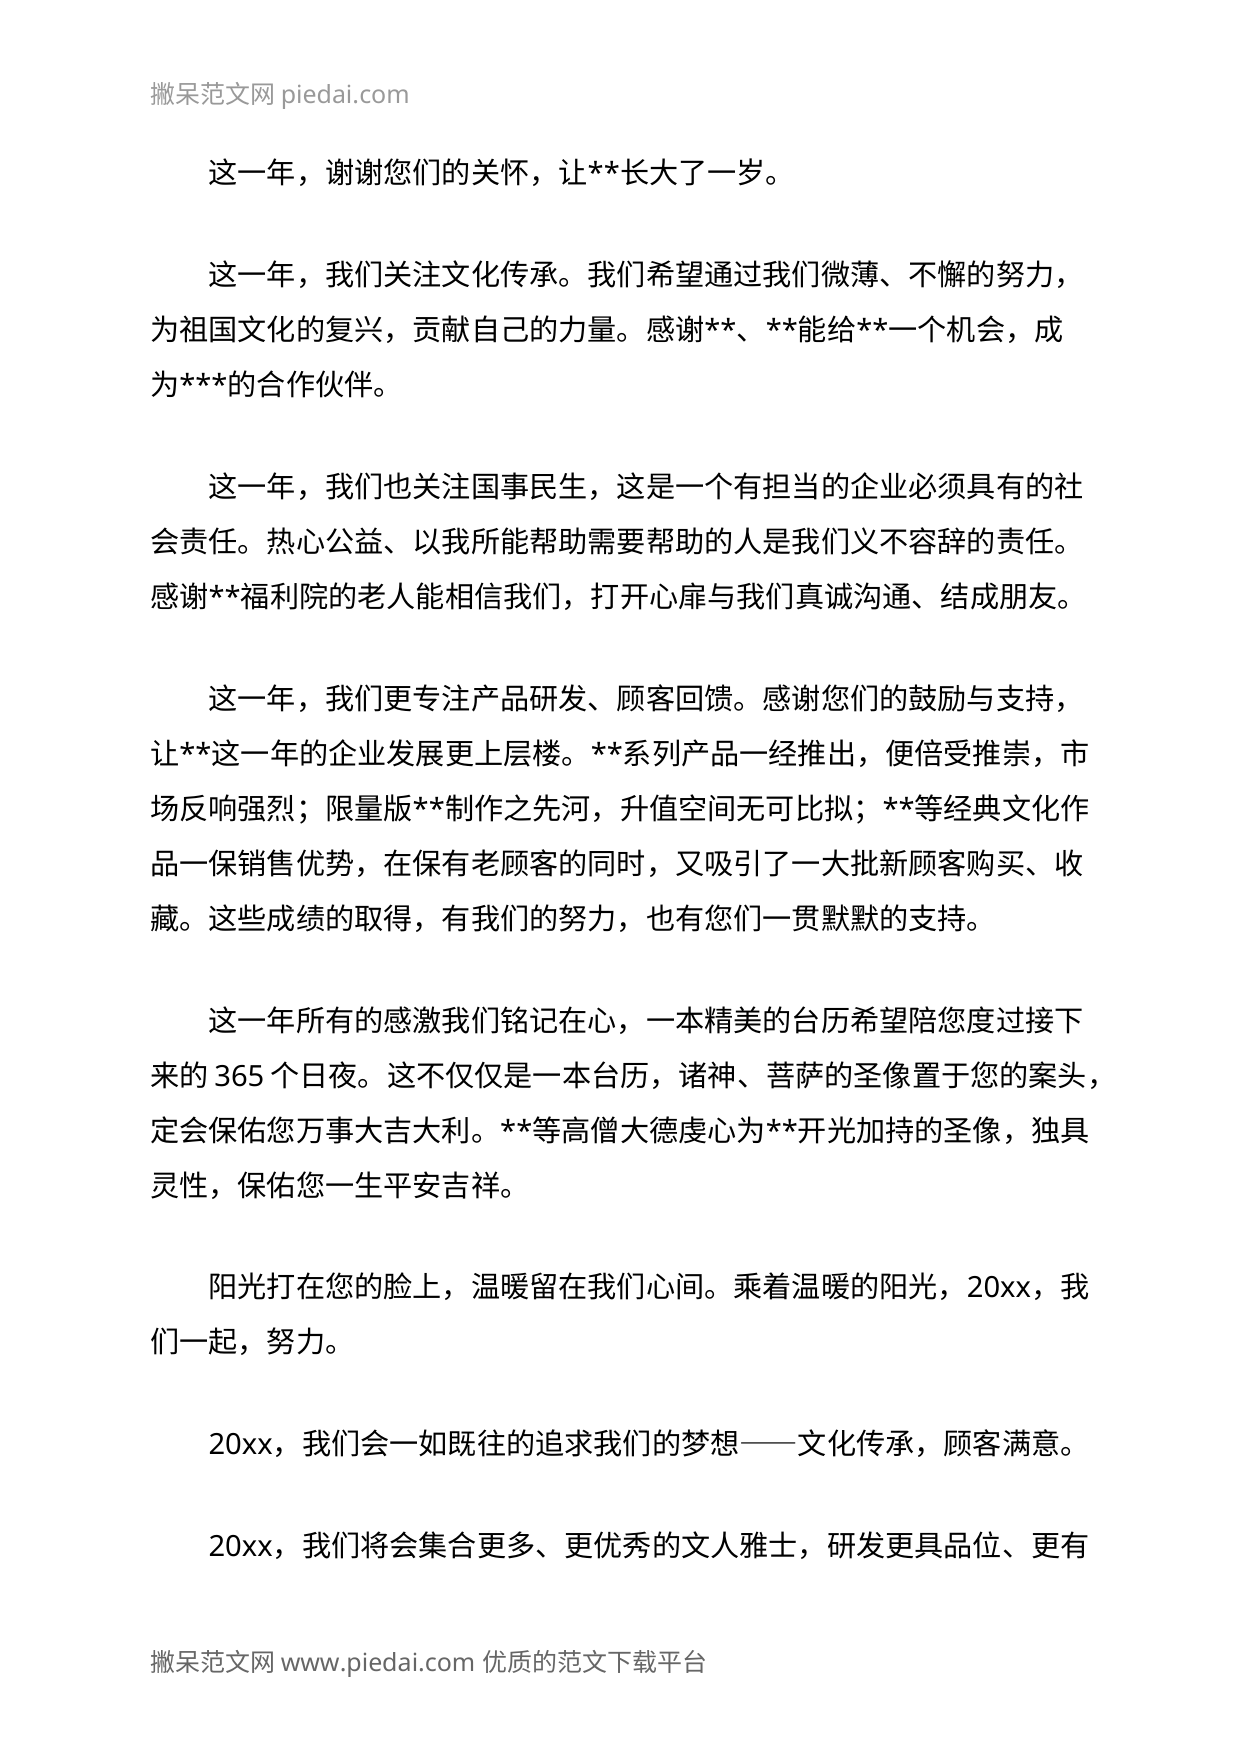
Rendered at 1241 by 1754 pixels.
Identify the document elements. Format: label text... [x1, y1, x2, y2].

text 这一年，我们关注文化传承。我们希望通过我们微薄、不懈的努力，为祖国文化的复兴，贡献自己的力量。感谢**、**能给**一个机会，成为***的合作伙伴。 [150, 252, 1090, 404]
text 20xx，我们会一如既往的追求我们的梦想——文化传承，顾客满意。 [150, 1421, 1090, 1463]
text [150, 1523, 1090, 1565]
text 这一年，谢谢您们的关怀，让**长大了一岁。 [150, 150, 1090, 192]
text 这一年，我们也关注国事民生，这是一个有担当的企业必须具有的社会责任。热心公益、以我所能帮助需要帮助的人是我们义不容辞的责任。感谢**福利院的老人能相信我们，打开心扉与我们真诚沟通、结成朋友。 [150, 464, 1090, 616]
text 这一年，我们更专注产品研发、顾客回馈。感谢您们的鼓励与支持，让**这一年的企业发展更上层楼。**系列产品一经推出，便倍受推崇，市场反响强烈；限量版**制作之先河，升值空间无可比拟；**等经典文化作品一保销售优势，在保有老顾客的同时，又吸引了一大批新顾客购买、收藏。这些成绩的取得，有我们的努力，也有您们一贯默默的支持。 [150, 676, 1090, 938]
text 阳光打在您的脸上，温暖留在我们心间。乘着温暖的阳光，20xx，我们一起，努力。 [150, 1264, 1090, 1361]
text 这一年所有的感激我们铭记在心，一本精美的台历希望陪您度过接下来的365个日夜。这不仅仅是一本台历，诸神、菩萨的圣像置于您的案头，定会保佑您万事大吉大利。**等高僧大德虔心为**开光加持的圣像，独具灵性，保佑您一生平安吉祥。 [150, 997, 1090, 1204]
